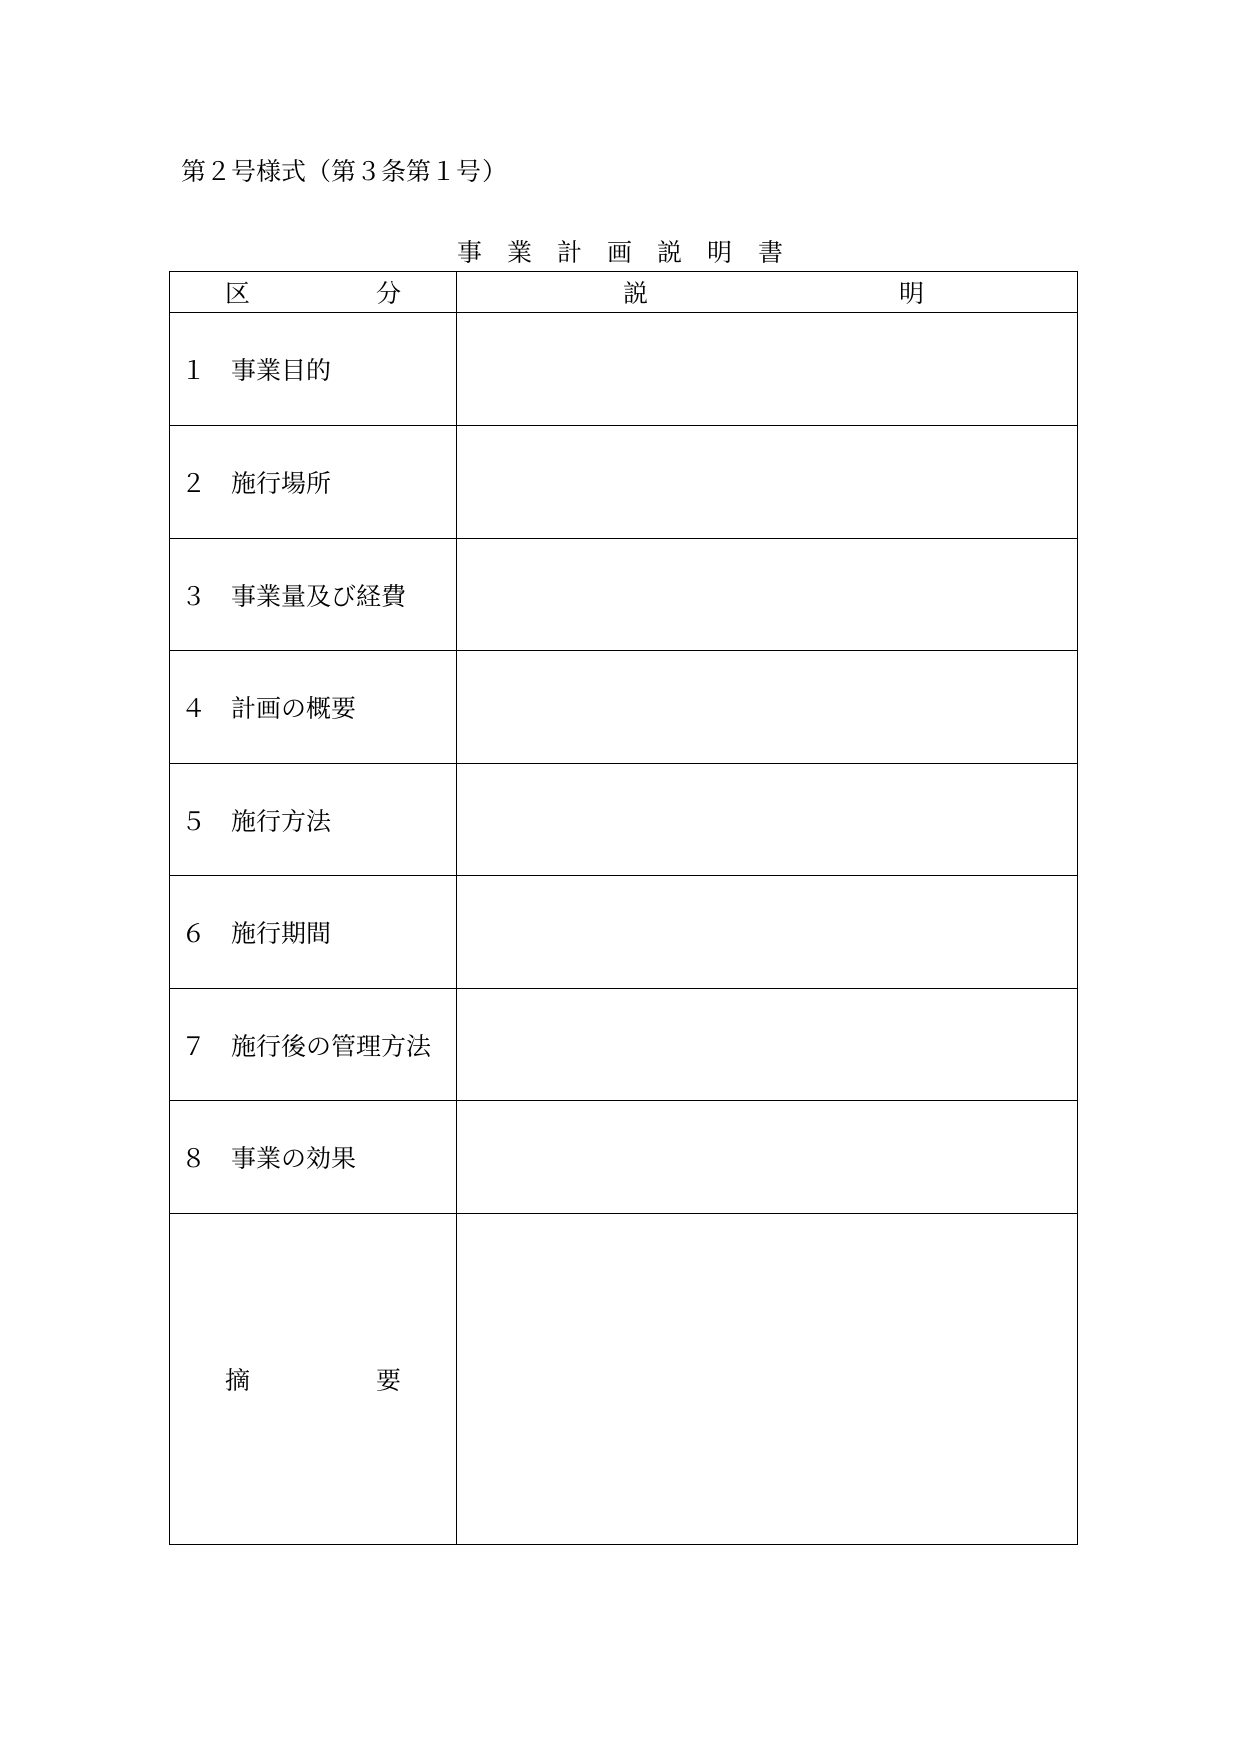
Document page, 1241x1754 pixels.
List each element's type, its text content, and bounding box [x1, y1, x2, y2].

table_cell ６ 施行期間 [170, 876, 456, 988]
text 第２号様式（第３条第１号） [181, 149, 1059, 190]
table_cell [457, 989, 1077, 1100]
table_cell １ 事業目的 [170, 313, 456, 425]
text 事 業 計 画 説 明 書 [181, 230, 1059, 271]
table_cell [457, 1214, 1077, 1544]
table_header 説 明 [457, 272, 1077, 312]
table_cell [457, 313, 1077, 425]
table_cell ５ 施行方法 [170, 764, 456, 875]
table_cell ８ 事業の効果 [170, 1101, 456, 1213]
table_cell [457, 426, 1077, 537]
table_cell [457, 651, 1077, 763]
table_cell ４ 計画の概要 [170, 651, 456, 763]
table_cell ２ 施行場所 [170, 426, 456, 537]
table_cell [457, 1101, 1077, 1213]
table_header 区 分 [170, 272, 456, 312]
table_cell ７ 施行後の管理方法 [170, 989, 456, 1100]
table_cell ３ 事業量及び経費 [170, 539, 456, 650]
table_cell [457, 539, 1077, 650]
table_cell [457, 876, 1077, 988]
table_cell [457, 764, 1077, 875]
table_cell 摘 要 [170, 1214, 456, 1544]
